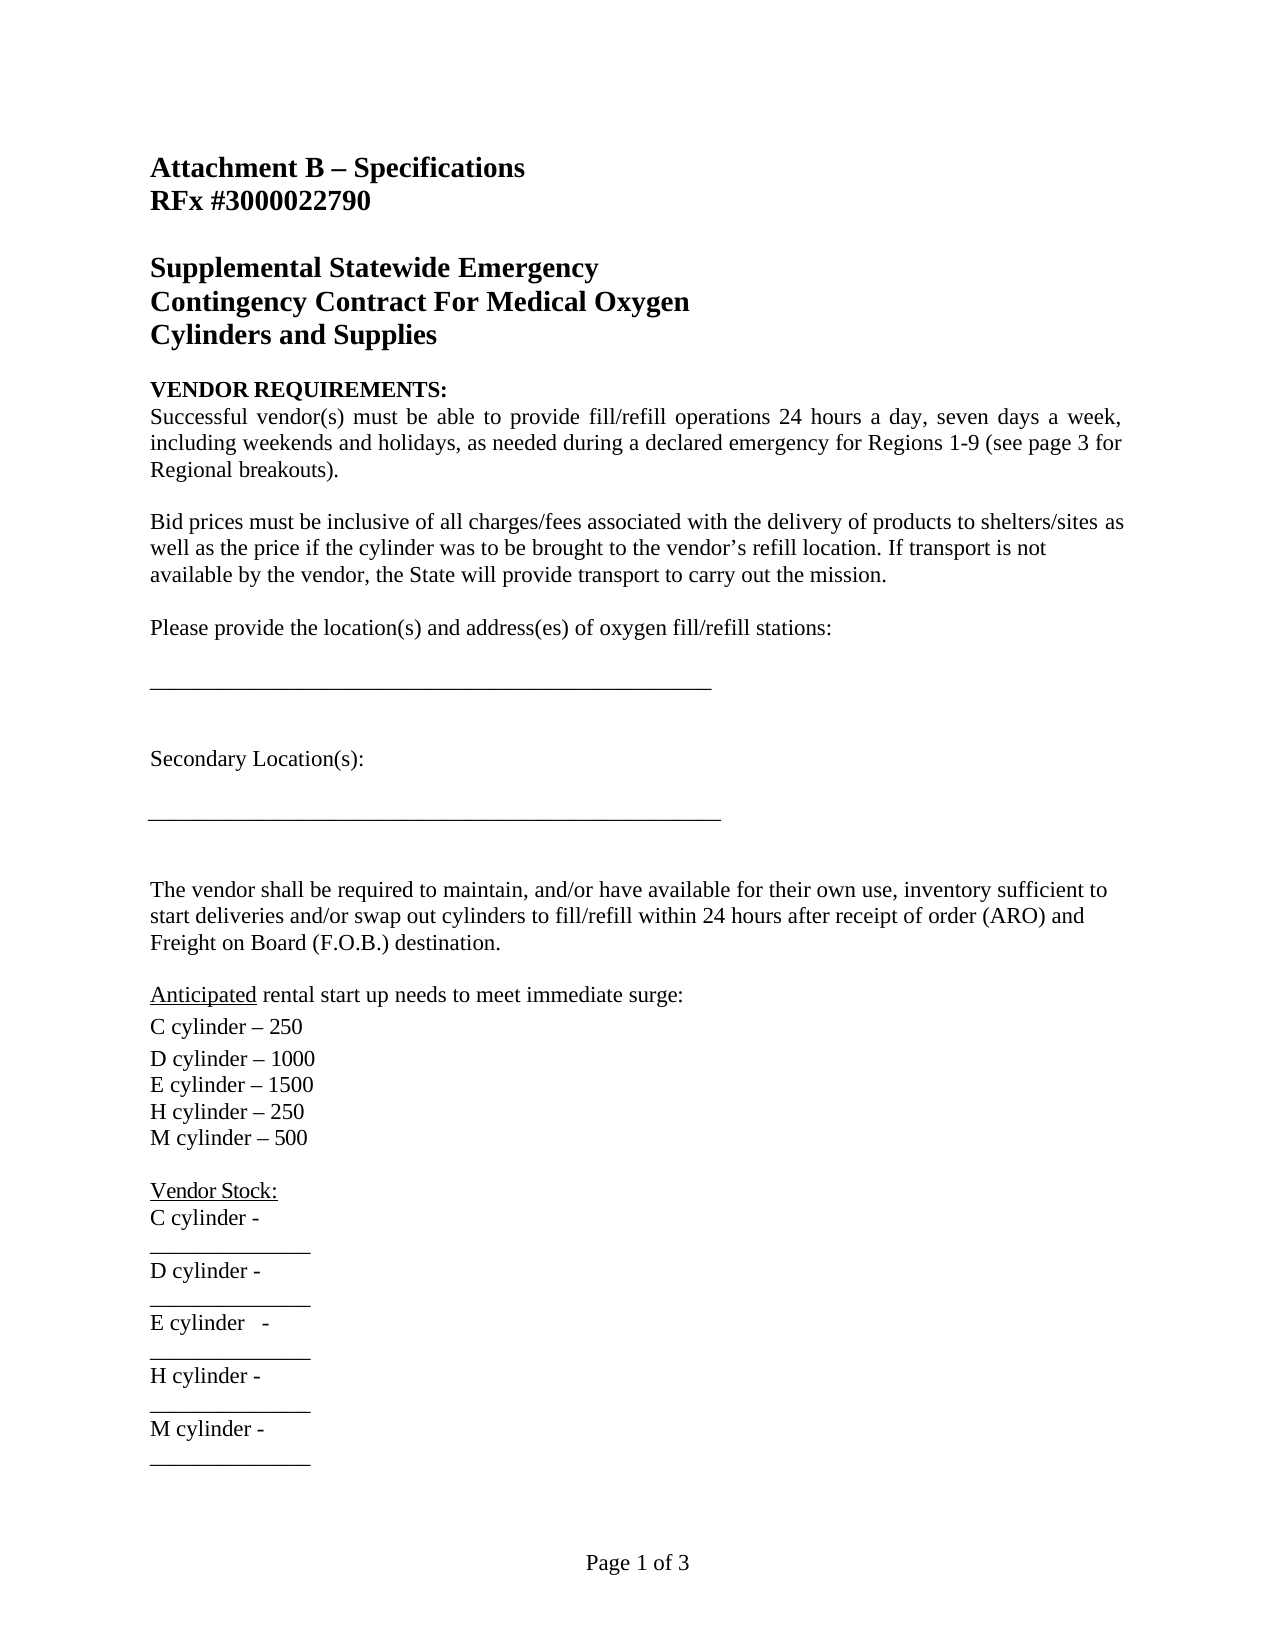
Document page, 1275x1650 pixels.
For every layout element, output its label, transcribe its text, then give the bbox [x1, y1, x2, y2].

text H cylinder - ______________ [150, 1362, 316, 1415]
text E cylinder – 1500 H cylinder – 250 M cylinder – 500 [150, 1071, 316, 1151]
text Secondary Location(s): [150, 745, 1125, 772]
text Anticipated rental start up needs to meet immediate surge: [150, 981, 1135, 1007]
text Bid prices must be inclusive of all charges/fees associated with the delivery of products to shelters/sites as well as the price if the cylinder was to be brought to the vendor’s refill location. If transport is not available by the vendor, the State will provide transport to carry out the mission. [150, 508, 1125, 587]
text The vendor shall be required to maintain, and/or have available for their own use, inventory sufficient to start deliveries and/or swap out cylinders to fill/refill within 24 hours after receipt of order (ARO) and Freight on Board (F.O.B.) destination. [150, 876, 1125, 955]
text Please provide the location(s) and address(es) of oxygen fill/refill stations: [150, 613, 1125, 640]
text D cylinder - ______________E cylinder -______________ [150, 1257, 316, 1362]
title Attachment B – Specifications RFx #3000022790 [150, 150, 573, 217]
text M cylinder - ______________ [150, 1415, 316, 1468]
text __________________________________________________ [73, 797, 1135, 823]
text D cylinder – 1000 [150, 1045, 316, 1071]
text C cylinder – 250 [150, 1013, 316, 1039]
text _________________________________________________ [150, 666, 1125, 693]
text C cylinder - ______________ [150, 1204, 316, 1257]
title Supplemental Statewide Emergency Contingency Contract For Medical Oxygen Cylinders and Supplies [150, 250, 744, 351]
text Vendor Stock: [150, 1177, 316, 1204]
subtitle VENDOR REQUIREMENTS: [150, 377, 1135, 403]
text Successful vendor(s) must be able to provide fill/refill operations 24 hours a day, seven days a week, including weekends and holidays, as needed during a declared emergency for Regions 1-9 (see page 3 for Regional breakouts). [150, 403, 1123, 482]
